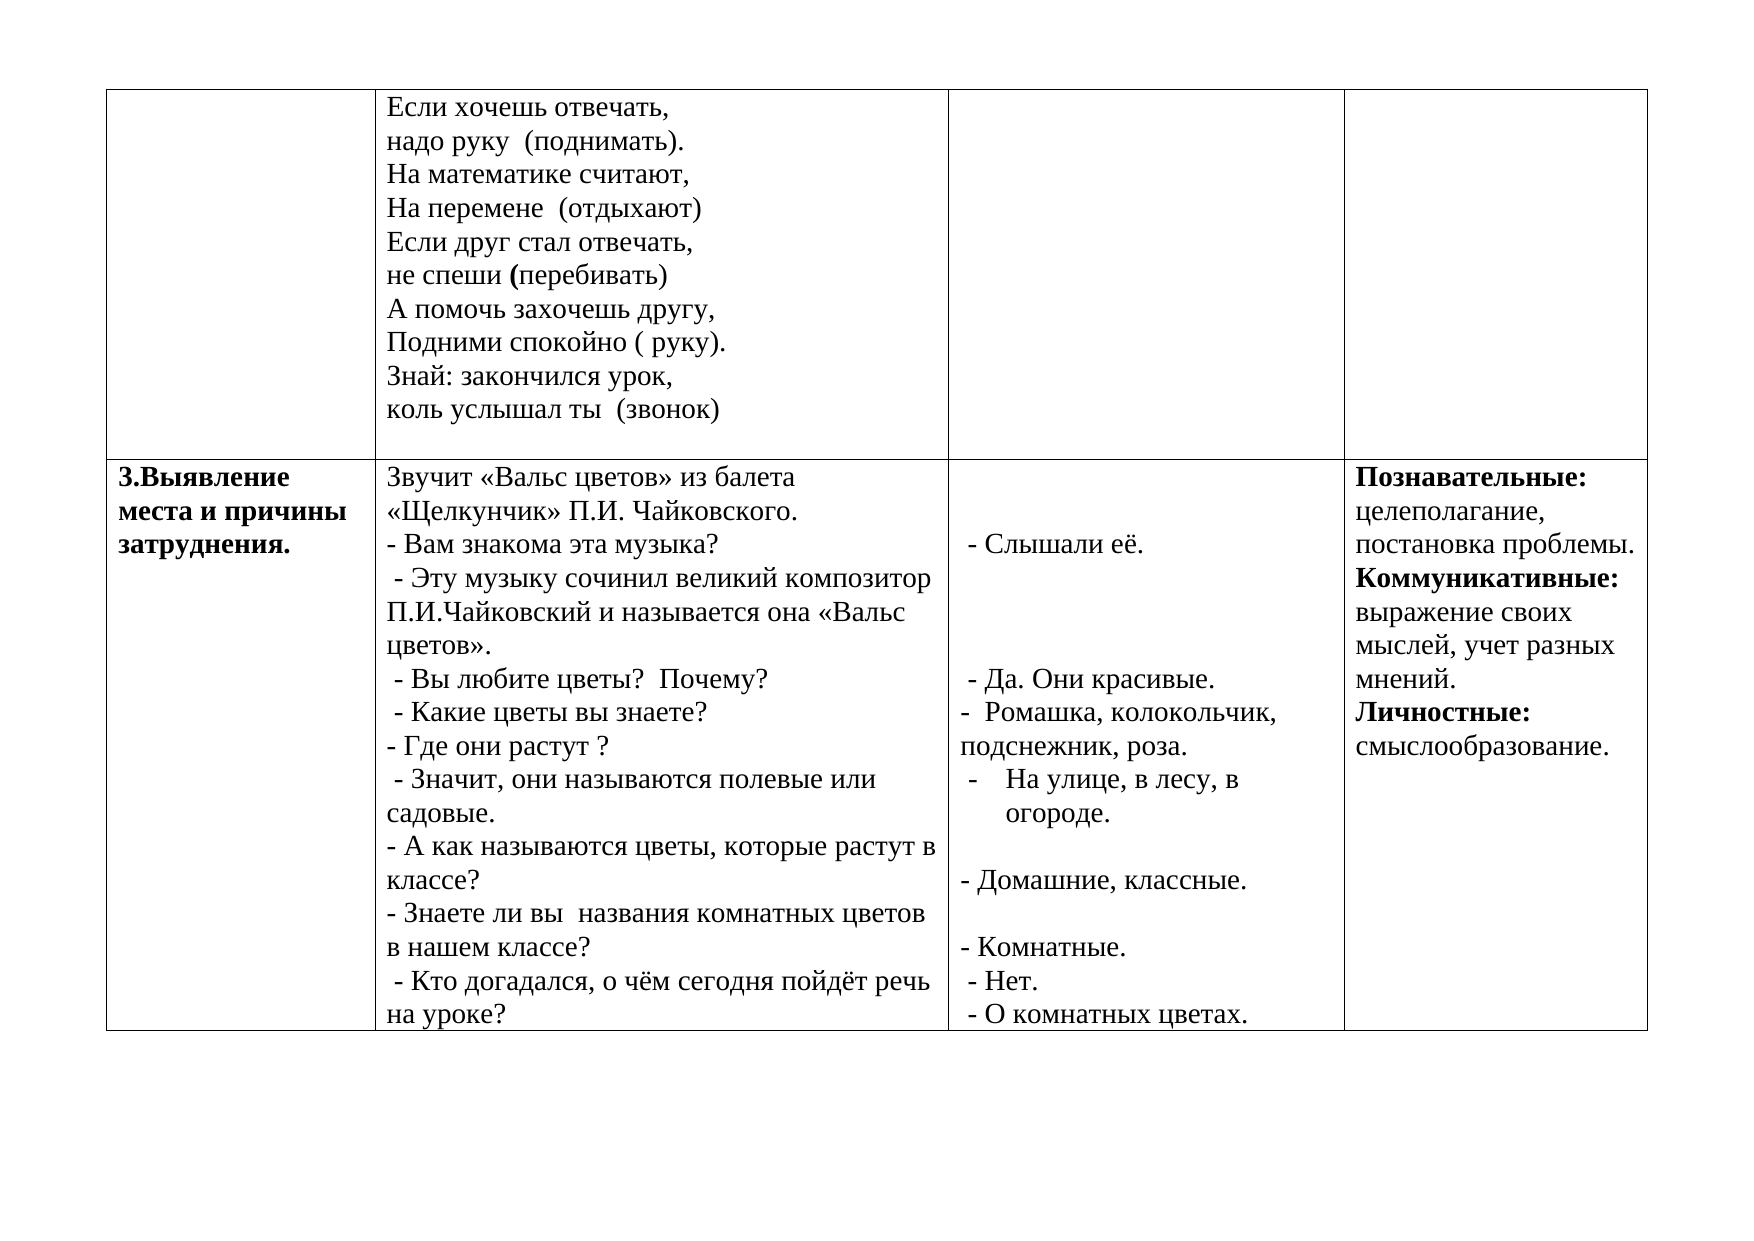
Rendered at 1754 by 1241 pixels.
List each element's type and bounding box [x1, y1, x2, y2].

table_cell [107, 90, 375, 458]
table_cell [376, 460, 948, 1030]
table_cell [1345, 90, 1647, 458]
table_cell [1345, 460, 1647, 1030]
table_cell [376, 90, 948, 458]
table_cell [949, 460, 1344, 1030]
table_cell [949, 90, 1344, 458]
table_cell [107, 460, 375, 1030]
